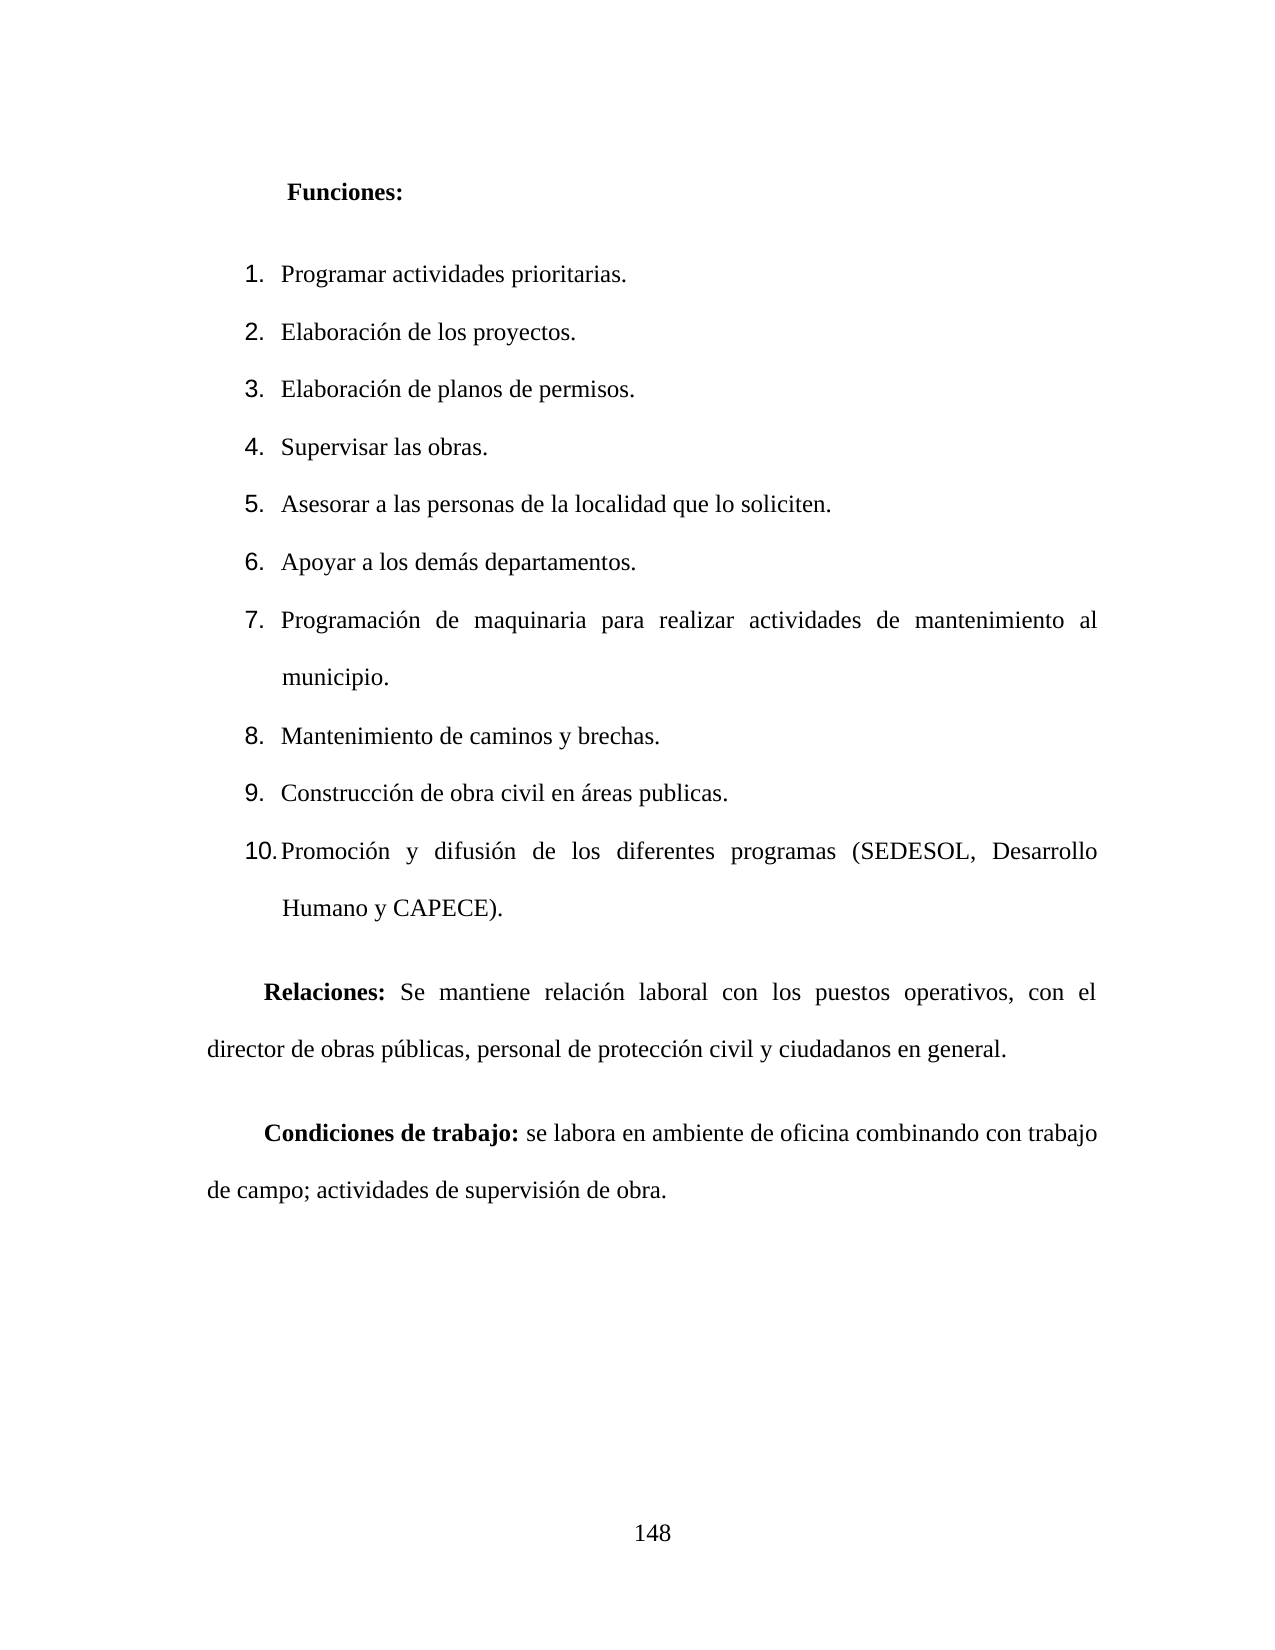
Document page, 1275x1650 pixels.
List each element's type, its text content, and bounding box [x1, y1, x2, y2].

list Asesorar a las personas de la localidad que lo soliciten. [244, 489, 1108, 518]
list Apoyar a los demás departamentos. [244, 547, 1108, 576]
text Relaciones: Se mantiene relación laboral con los puestos operativos, con el director de obras públicas, personal de protección civil y ciudadanos en general. [207, 977, 1097, 1063]
list Programar actividades prioritarias. [244, 259, 1108, 288]
list Elaboración de planos de permisos. [244, 374, 1108, 403]
list Promoción y difusión de los diferentes programas (SEDESOL, Desarrollo Humano y CAPECE). [244, 836, 1098, 922]
text Funciones: [287, 177, 1108, 206]
list Construcción de obra civil en áreas publicas. [244, 778, 1108, 807]
list Supervisar las obras. [244, 432, 1108, 461]
list Elaboración de los proyectos. [244, 317, 1108, 346]
list Mantenimiento de caminos y brechas. [244, 721, 1108, 750]
list Programación de maquinaria para realizar actividades de mantenimiento al municipio. [244, 605, 1098, 691]
text Condiciones de trabajo: se labora en ambiente de oficina combinando con trabajo de campo; actividades de supervisión de obra. [207, 1118, 1098, 1204]
